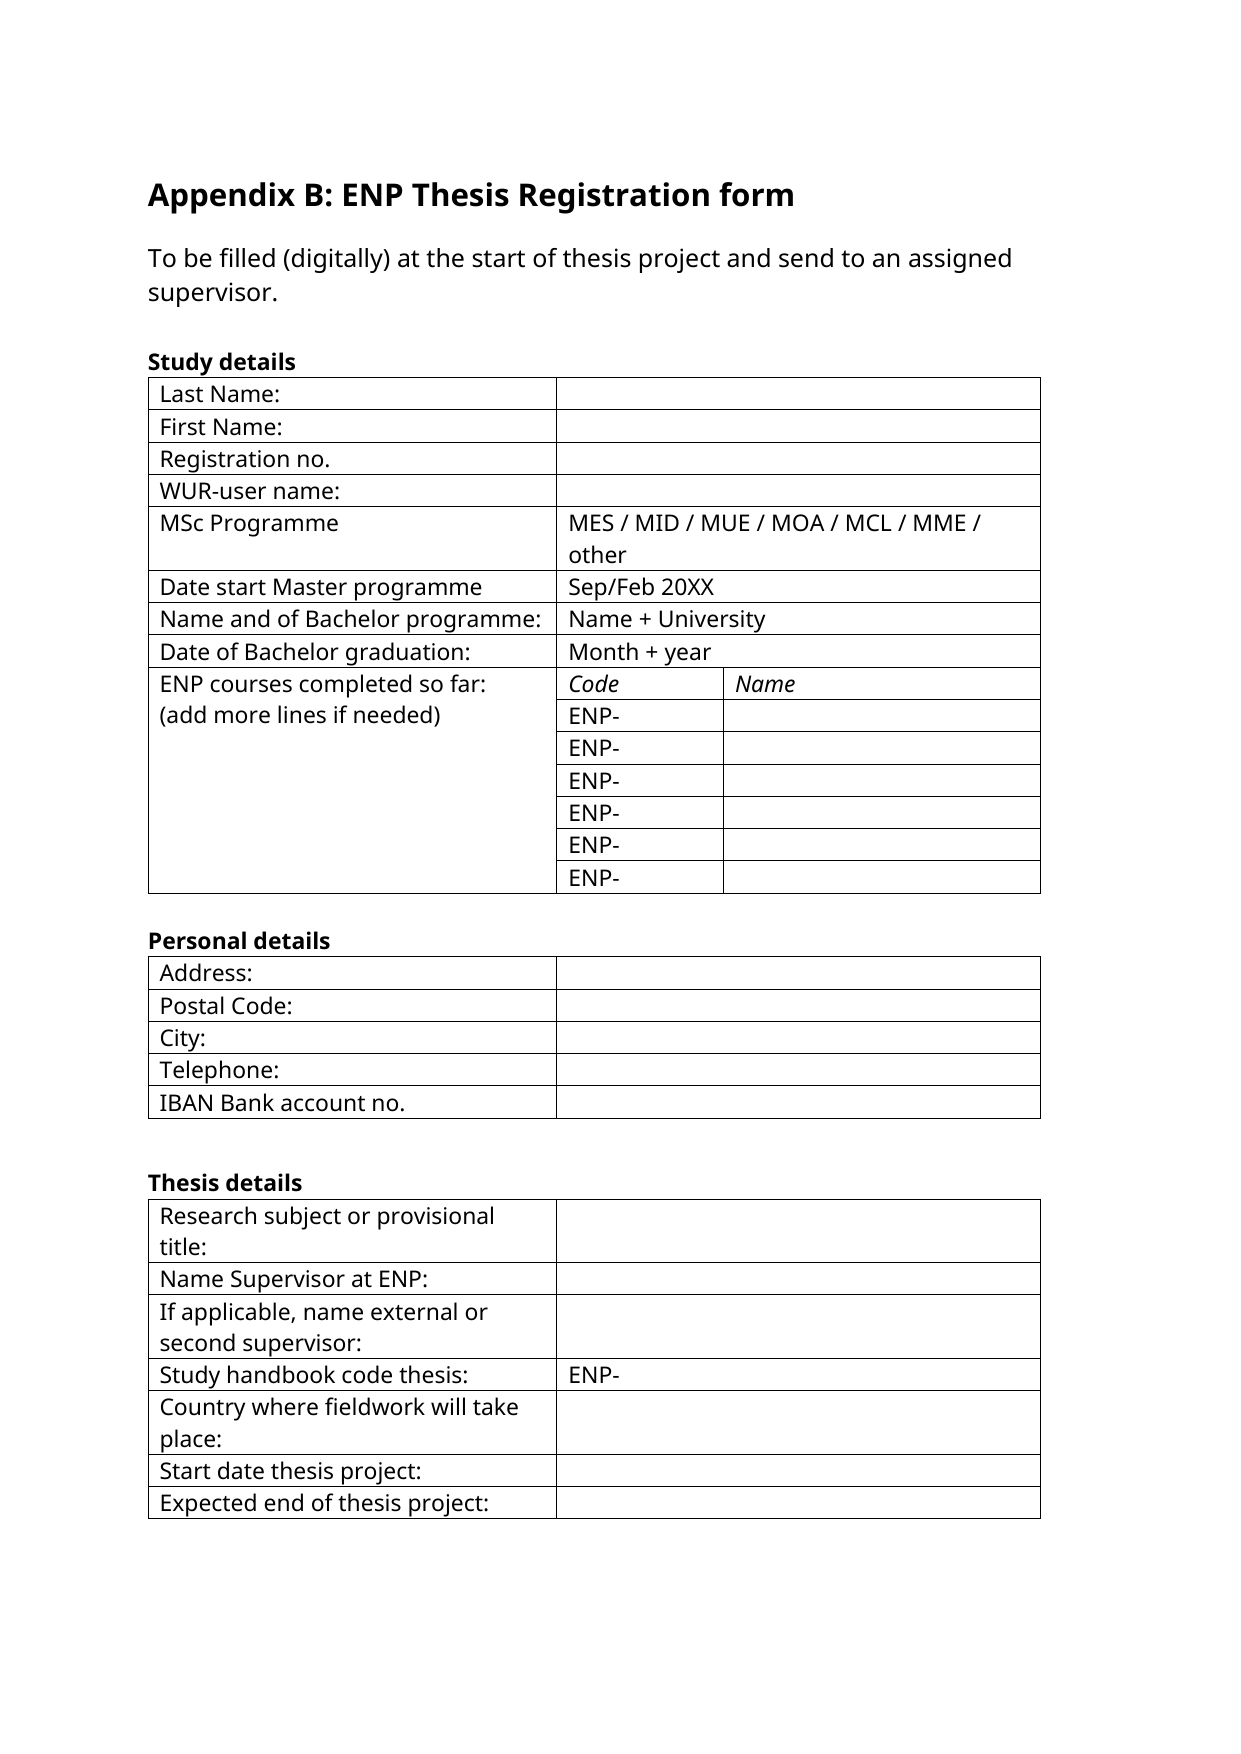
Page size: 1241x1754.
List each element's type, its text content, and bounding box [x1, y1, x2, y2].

table_cell [724, 797, 1040, 828]
table_cell Expected end of thesis project: [149, 1487, 556, 1518]
table_header Research subject or provisional title: [149, 1200, 556, 1262]
table_cell ENP- [557, 1359, 1040, 1390]
table_cell Name Supervisor at ENP: [149, 1263, 556, 1294]
table_cell ENP courses completed so far: (add more lines if needed) [149, 668, 556, 893]
table_cell [557, 990, 1040, 1021]
table_cell Sep/Feb 20XX [557, 571, 1040, 602]
table_header Address: [149, 957, 556, 988]
table_cell Postal Code: [149, 990, 556, 1021]
table_cell First Name: [149, 410, 556, 442]
table_cell Country where fieldwork will take place: [149, 1391, 556, 1454]
table_cell MSc Programme [149, 507, 556, 570]
table_header [557, 957, 1040, 988]
table_cell Telephone: [149, 1054, 556, 1085]
text Thesis details [148, 1167, 1093, 1198]
table_cell [724, 829, 1040, 860]
table_cell ENP- [557, 732, 723, 763]
table_cell [557, 1391, 1040, 1454]
table_cell Name and of Bachelor programme: [149, 603, 556, 634]
table_cell ENP- [557, 829, 723, 860]
text Personal details [148, 925, 1093, 956]
table_header [557, 378, 1040, 409]
table_cell [557, 410, 1040, 442]
table_cell [557, 1022, 1040, 1053]
table_cell [724, 861, 1040, 893]
table_cell Name [724, 668, 1040, 699]
table_cell [557, 1487, 1040, 1518]
table_cell [557, 1086, 1040, 1118]
table_header Last Name: [149, 378, 556, 409]
table_cell City: [149, 1022, 556, 1053]
table_cell Date of Bachelor graduation: [149, 635, 556, 667]
table_cell [557, 1263, 1040, 1294]
table_cell ENP- [557, 797, 723, 828]
table_cell [724, 700, 1040, 731]
table_cell Month + year [557, 635, 1040, 667]
table_cell ENP- [557, 861, 723, 893]
table_cell ENP- [557, 765, 723, 796]
table_header [557, 1200, 1040, 1262]
table_cell [557, 1295, 1040, 1358]
table_cell Study handbook code thesis: [149, 1359, 556, 1390]
table_cell Registration no. [149, 443, 556, 474]
table_cell Date start Master programme [149, 571, 556, 602]
table_cell [557, 475, 1040, 506]
table_cell Start date thesis project: [149, 1455, 556, 1486]
table_cell [557, 1455, 1040, 1486]
table_cell Name + University [557, 603, 1040, 634]
table_cell ENP- [557, 700, 723, 731]
table_cell IBAN Bank account no. [149, 1086, 556, 1118]
table_cell Code [557, 668, 723, 699]
table_cell If applicable, name external or second supervisor: [149, 1295, 556, 1358]
table_cell [557, 443, 1040, 474]
table_cell MES / MID / MUE / MOA / MCL / MME / other [557, 507, 1040, 570]
table_cell [557, 1054, 1040, 1085]
text To be filled (digitally) at the start of thesis project and send to an assigned supervisor. [148, 240, 1093, 308]
text Study details [148, 314, 1093, 377]
table_cell [724, 732, 1040, 763]
text Appendix B: ENP Thesis Registration form [148, 173, 1093, 215]
table_cell [724, 765, 1040, 796]
table_cell WUR-user name: [149, 475, 556, 506]
